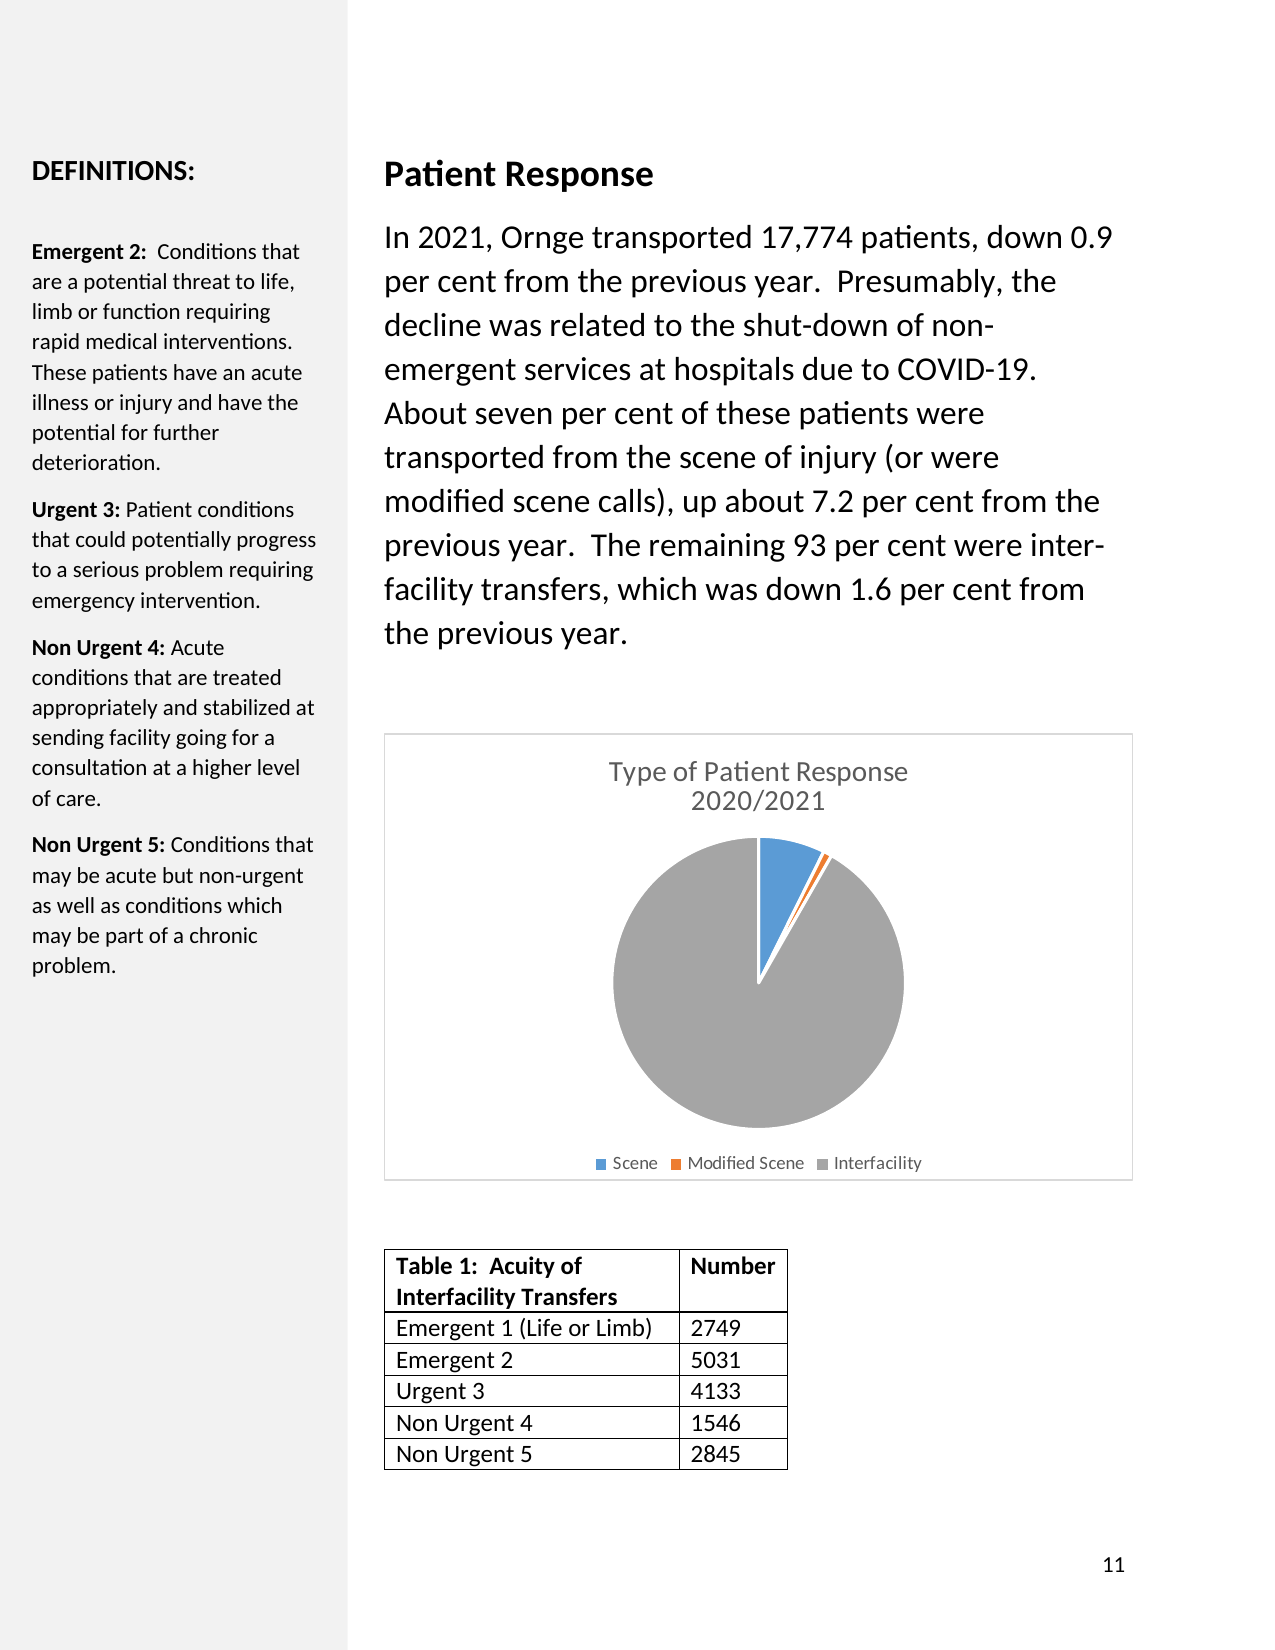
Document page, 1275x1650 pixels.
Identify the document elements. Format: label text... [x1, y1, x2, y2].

text In 2021, Ornge transported 17,774 patients, down 0.9 per cent from the previous year. Presumably, the decline was related to the shut-down of non-emergent services at hospitals due to COVID-19. About seven per cent of these patients were transported from the scene of injury (or were modified scene calls), up about 7.2 per cent from the previous year. The remaining 93 per cent were inter-facility transfers, which was down 1.6 per cent from the previous year. [384, 216, 1125, 652]
table_cell 2845 [680, 1439, 787, 1469]
table_cell 2749 [680, 1313, 787, 1343]
table_cell Emergent 2 [385, 1344, 679, 1374]
table_header Number [680, 1250, 787, 1311]
table_cell Non Urgent 5 [385, 1439, 679, 1469]
table_cell 1546 [680, 1407, 787, 1438]
table_cell 4133 [680, 1376, 787, 1406]
table_cell Urgent 3 [385, 1376, 679, 1406]
table_cell Emergent 1 (Life or Limb) [385, 1313, 679, 1343]
table_cell 5031 [680, 1344, 787, 1374]
table_header Table 1: Acuity of Interfacility Transfers [385, 1250, 679, 1311]
subtitle Patient Response [384, 150, 1125, 196]
table_cell Non Urgent 4 [385, 1407, 679, 1438]
